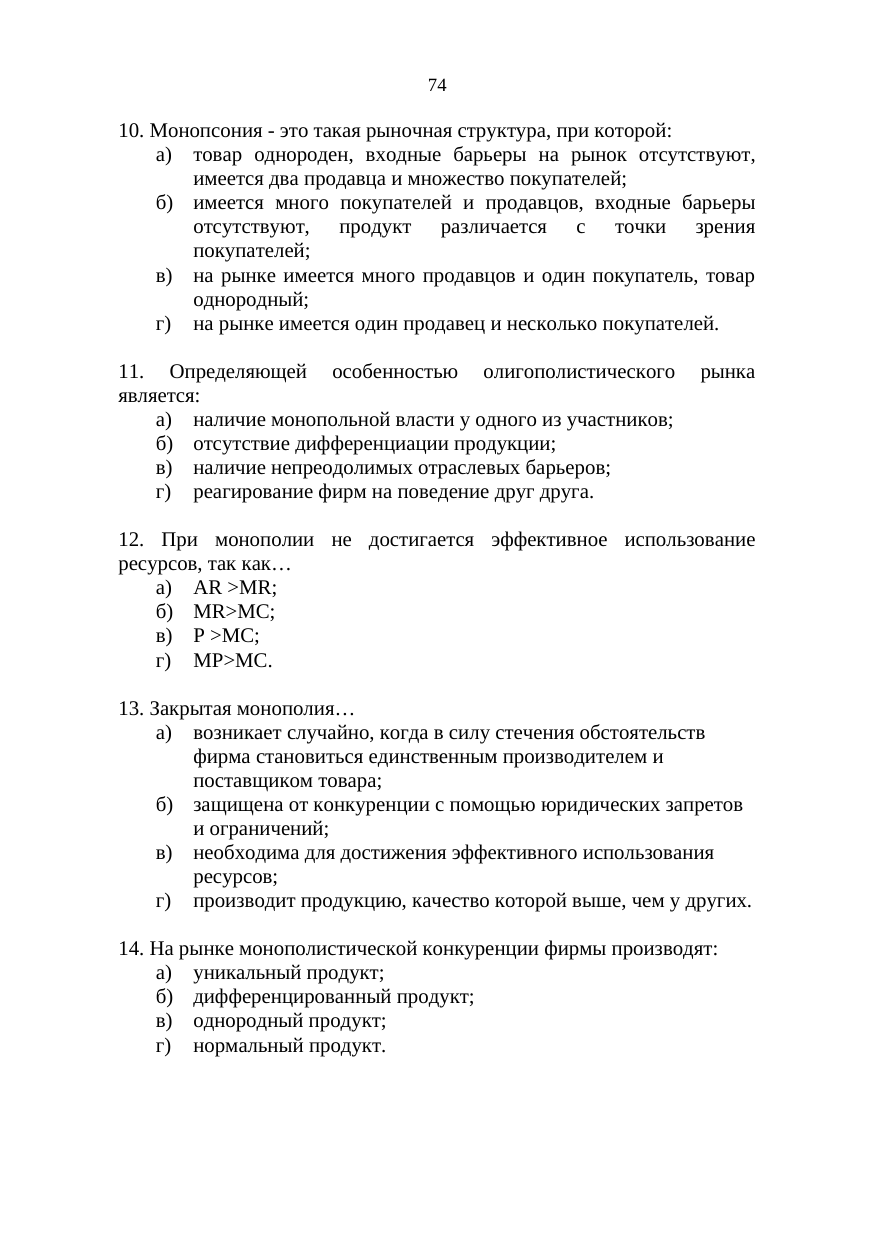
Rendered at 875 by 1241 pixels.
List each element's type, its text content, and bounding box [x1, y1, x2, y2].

text 12. При монополии не достигается эффективное использование ресурсов, так как… [118, 527, 756, 575]
list уникальный продукт; [156, 960, 756, 984]
list однородный продукт; [156, 1008, 756, 1032]
list производит продукцию, качество которой выше, чем у других. [156, 888, 756, 912]
text 14. На рынке монополистической конкуренции фирмы производят: [118, 936, 756, 960]
list защищена от конкуренции с помощью юридических запретов и ограничений; [156, 792, 756, 840]
list на рынке имеется много продавцов и один покупатель, товар однородный; [156, 262, 756, 311]
list дифференцированный продукт; [156, 984, 756, 1008]
list на рынке имеется один продавец и несколько покупателей. [156, 311, 756, 335]
text 11. Определяющей особенностью олигополистического рынка является: [118, 359, 756, 407]
list наличие непреодолимых отраслевых барьеров; [156, 455, 756, 479]
list MP>MC. [156, 647, 756, 672]
list имеется много покупателей и продавцов, входные барьеры отсутствуют, продукт различается с точки зрения покупателей; [156, 190, 756, 262]
list наличие монопольной власти у одного из участников; [156, 407, 756, 431]
list возникает случайно, когда в силу стечения обстоятельств фирма становиться единственным производителем и поставщиком товара; [156, 720, 756, 792]
list необходима для достижения эффективного использования ресурсов; [156, 840, 756, 888]
list отсутствие дифференциации продукции; [156, 431, 756, 455]
text 10. Монопсония - это такая рыночная структура, при которой: [118, 118, 756, 142]
list реагирование фирм на поведение друг друга. [156, 479, 756, 503]
list AR >MR; [156, 575, 756, 599]
text 13. Закрытая монополия… [118, 696, 756, 720]
list P >MC; [156, 623, 756, 647]
list товар однороден, входные барьеры на рынок отсутствуют, имеется два продавца и множество покупателей; [156, 142, 756, 190]
list нормальный продукт. [156, 1032, 756, 1057]
list MR>MC; [156, 599, 756, 623]
